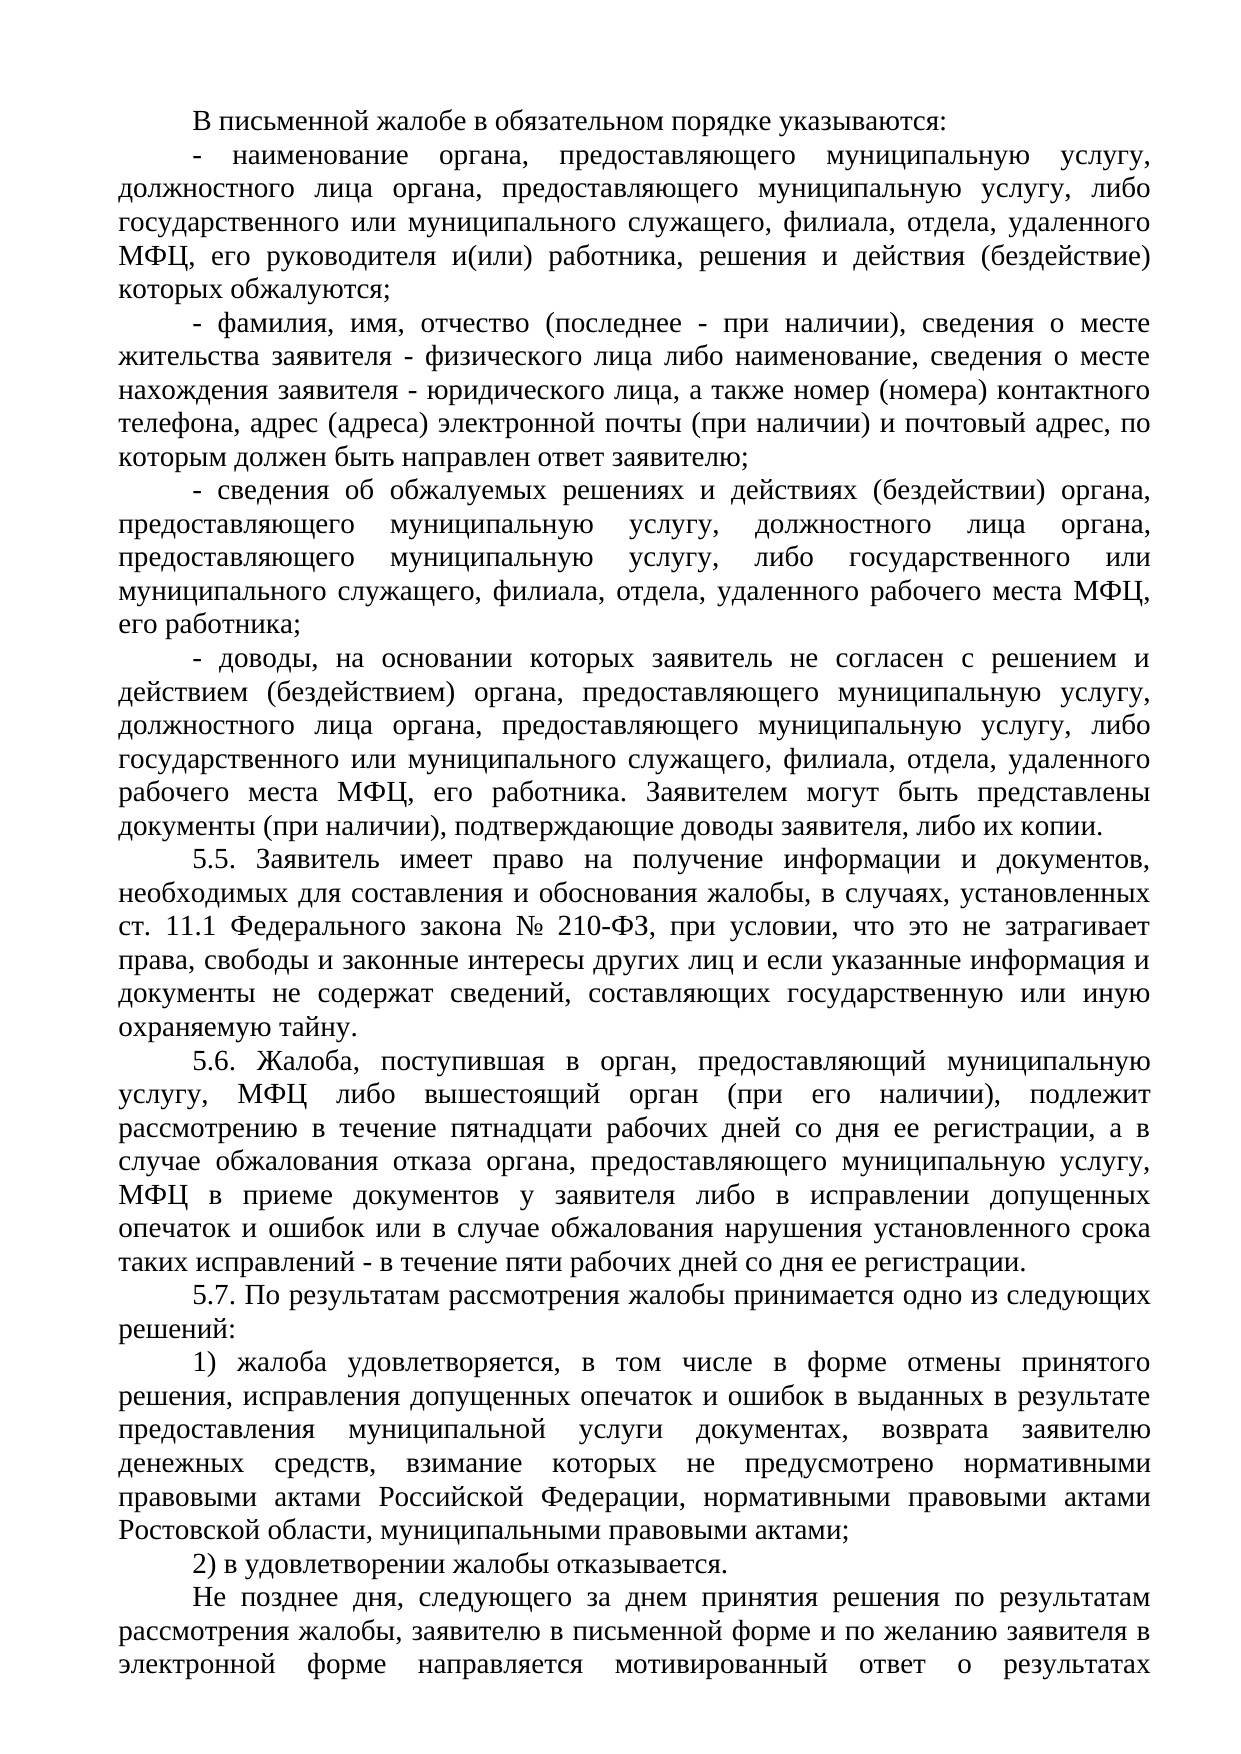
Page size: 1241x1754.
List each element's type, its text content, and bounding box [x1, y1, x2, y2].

text В письменной жалобе в обязательном порядке указываются: [118, 103, 1152, 137]
text 5.6. Жалоба, поступившая в орган, предоставляющий муниципальную услугу, МФЦ либо вышестоящий орган (при его наличии), подлежит рассмотрению в течение пятнадцати рабочих дней со дня ее регистрации, а в случае обжалования отказа органа, предоставляющего муниципальную услугу, МФЦ в приеме документов у заявителя либо в исправлении допущенных опечаток и ошибок или в случае обжалования нарушения установленного срока таких исправлений - в течение пяти рабочих дней со дня ее регистрации. [118, 1043, 1152, 1277]
text - наименование органа, предоставляющего муниципальную услугу, должностного лица органа, предоставляющего муниципальную услугу, либо государственного или муниципального служащего, филиала, отдела, удаленного МФЦ, его руководителя и(или) работника, решения и действия (бездействие) которых обжалуются; [118, 137, 1152, 305]
text 5.7. По результатам рассмотрения жалобы принимается одно из следующих решений: [118, 1277, 1152, 1344]
text - доводы, на основании которых заявитель не согласен с решением и действием (бездействием) органа, предоставляющего муниципальную услугу, должностного лица органа, предоставляющего муниципальную услугу, либо государственного или муниципального служащего, филиала, отдела, удаленного рабочего места МФЦ, его работника. Заявителем могут быть представлены документы (при наличии), подтверждающие доводы заявителя, либо их копии. [118, 640, 1152, 841]
text 5.5. Заявитель имеет право на получение информации и документов, необходимых для составления и обоснования жалобы, в случаях, установленных ст. 11.1 Федерального закона № 210-ФЗ, при условии, что это не затрагивает права, свободы и законные интересы других лиц и если указанные информация и документы не содержат сведений, составляющих государственную или иную охраняемую тайну. [118, 841, 1152, 1043]
text 1) жалоба удовлетворяется, в том числе в форме отмены принятого решения, исправления допущенных опечаток и ошибок в выданных в результате предоставления муниципальной услуги документах, возврата заявителю денежных средств, взимание которых не предусмотрено нормативными правовыми актами Российской Федерации, нормативными правовыми актами Ростовской области, муниципальными правовыми актами; [118, 1344, 1152, 1546]
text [118, 1579, 1152, 1680]
text 2) в удовлетворении жалобы отказывается. [118, 1546, 1152, 1579]
text - фамилия, имя, отчество (последнее - при наличии), сведения о месте жительства заявителя - физического лица либо наименование, сведения о месте нахождения заявителя - юридического лица, а также номер (номера) контактного телефона, адрес (адреса) электронной почты (при наличии) и почтовый адрес, по которым должен быть направлен ответ заявителю; [118, 305, 1152, 472]
text - сведения об обжалуемых решениях и действиях (бездействии) органа, предоставляющего муниципальную услугу, должностного лица органа, предоставляющего муниципальную услугу, либо государственного или муниципального служащего, филиала, отдела, удаленного рабочего места МФЦ, его работника; [118, 472, 1152, 640]
